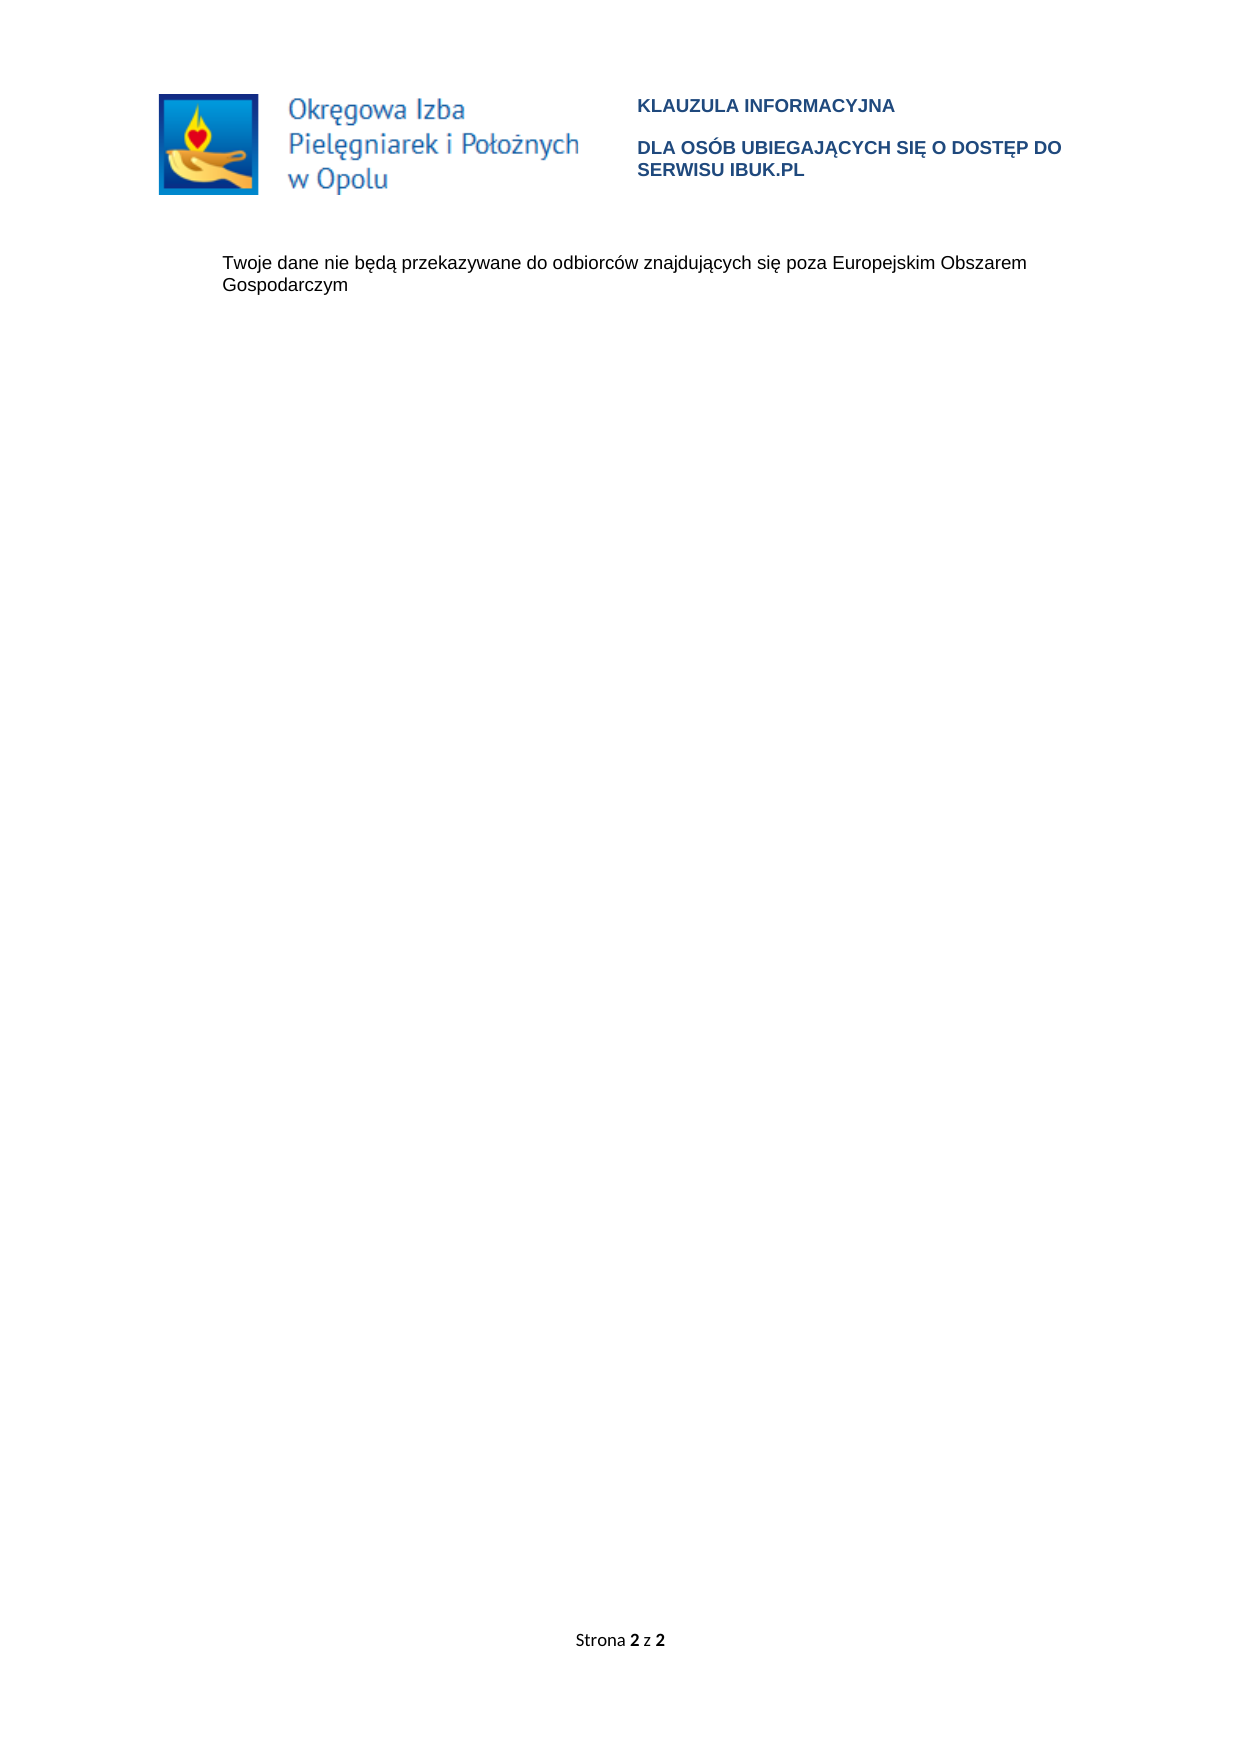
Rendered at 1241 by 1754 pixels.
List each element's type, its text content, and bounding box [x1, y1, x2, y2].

list Twoje dane nie będą przekazywane do odbiorców znajdujących się poza Europejskim Obszarem Gospodarczym [222, 252, 1093, 295]
picture [158, 94, 579, 195]
